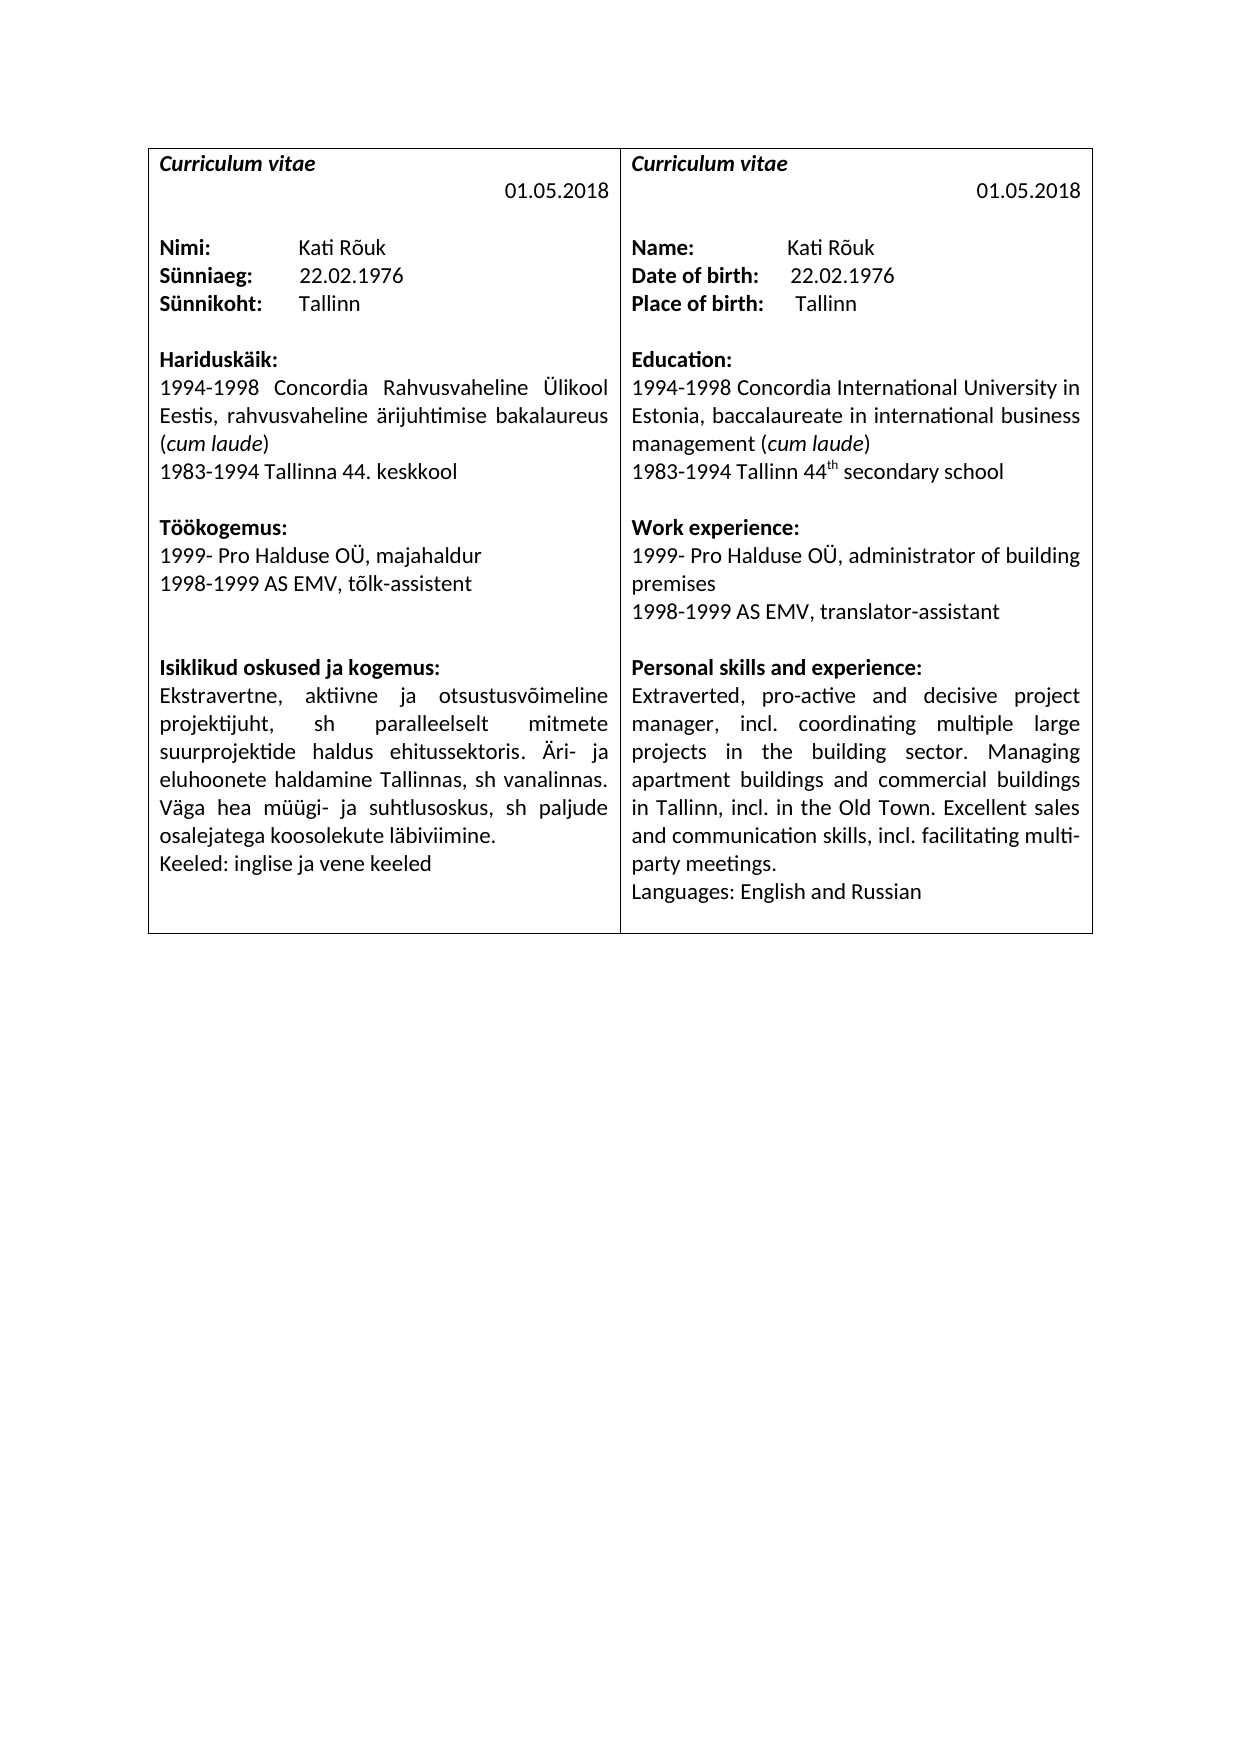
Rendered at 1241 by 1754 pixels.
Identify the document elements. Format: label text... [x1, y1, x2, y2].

table_header Curriculum vitae 01.05.2018 Nimi: Kati Rõuk Sünniaeg: 22.02.1976 Sünnikoht: Tallinn Hariduskäik: 1994-1998 Concordia Rahvusvaheline Ülikool Eestis, rahvusvaheline ärijuhtimise bakalaureus (cum laude) 1983-1994 Tallinna 44. keskkool Töökogemus: 1999- Pro Halduse OÜ, majahaldur 1998-1999 AS EMV, tõlk-assistent Isiklikud oskused ja kogemus: Ekstravertne, aktiivne ja otsustusvõimeline projektijuht, sh paralleelselt mitmete suurprojektide haldus ehitussektoris. Äri- ja eluhoonete haldamine Tallinnas, sh vanalinnas. Väga hea müügi- ja suhtlusoskus, sh paljude osalejatega koosolekute läbiviimine. Keeled: inglise ja vene keeled [149, 149, 620, 933]
table_header Curriculum vitae 01.05.2018 Name: Kati Rõuk Date of birth: 22.02.1976 Place of birth: Tallinn Education: 1994-1998 Concordia International University in Estonia, baccalaureate in international business management (cum laude) 1983-1994 Tallinn 44th secondary school Work experience: 1999- Pro Halduse OÜ, administrator of building premises 1998-1999 AS EMV, translator-assistant Personal skills and experience: Extraverted, pro-active and decisive project manager, incl. coordinating multiple large projects in the building sector. Managing apartment buildings and commercial buildings in Tallinn, incl. in the Old Town. Excellent sales and communication skills, incl. facilitating multi-party meetings. Languages: English and Russian [621, 149, 1092, 933]
